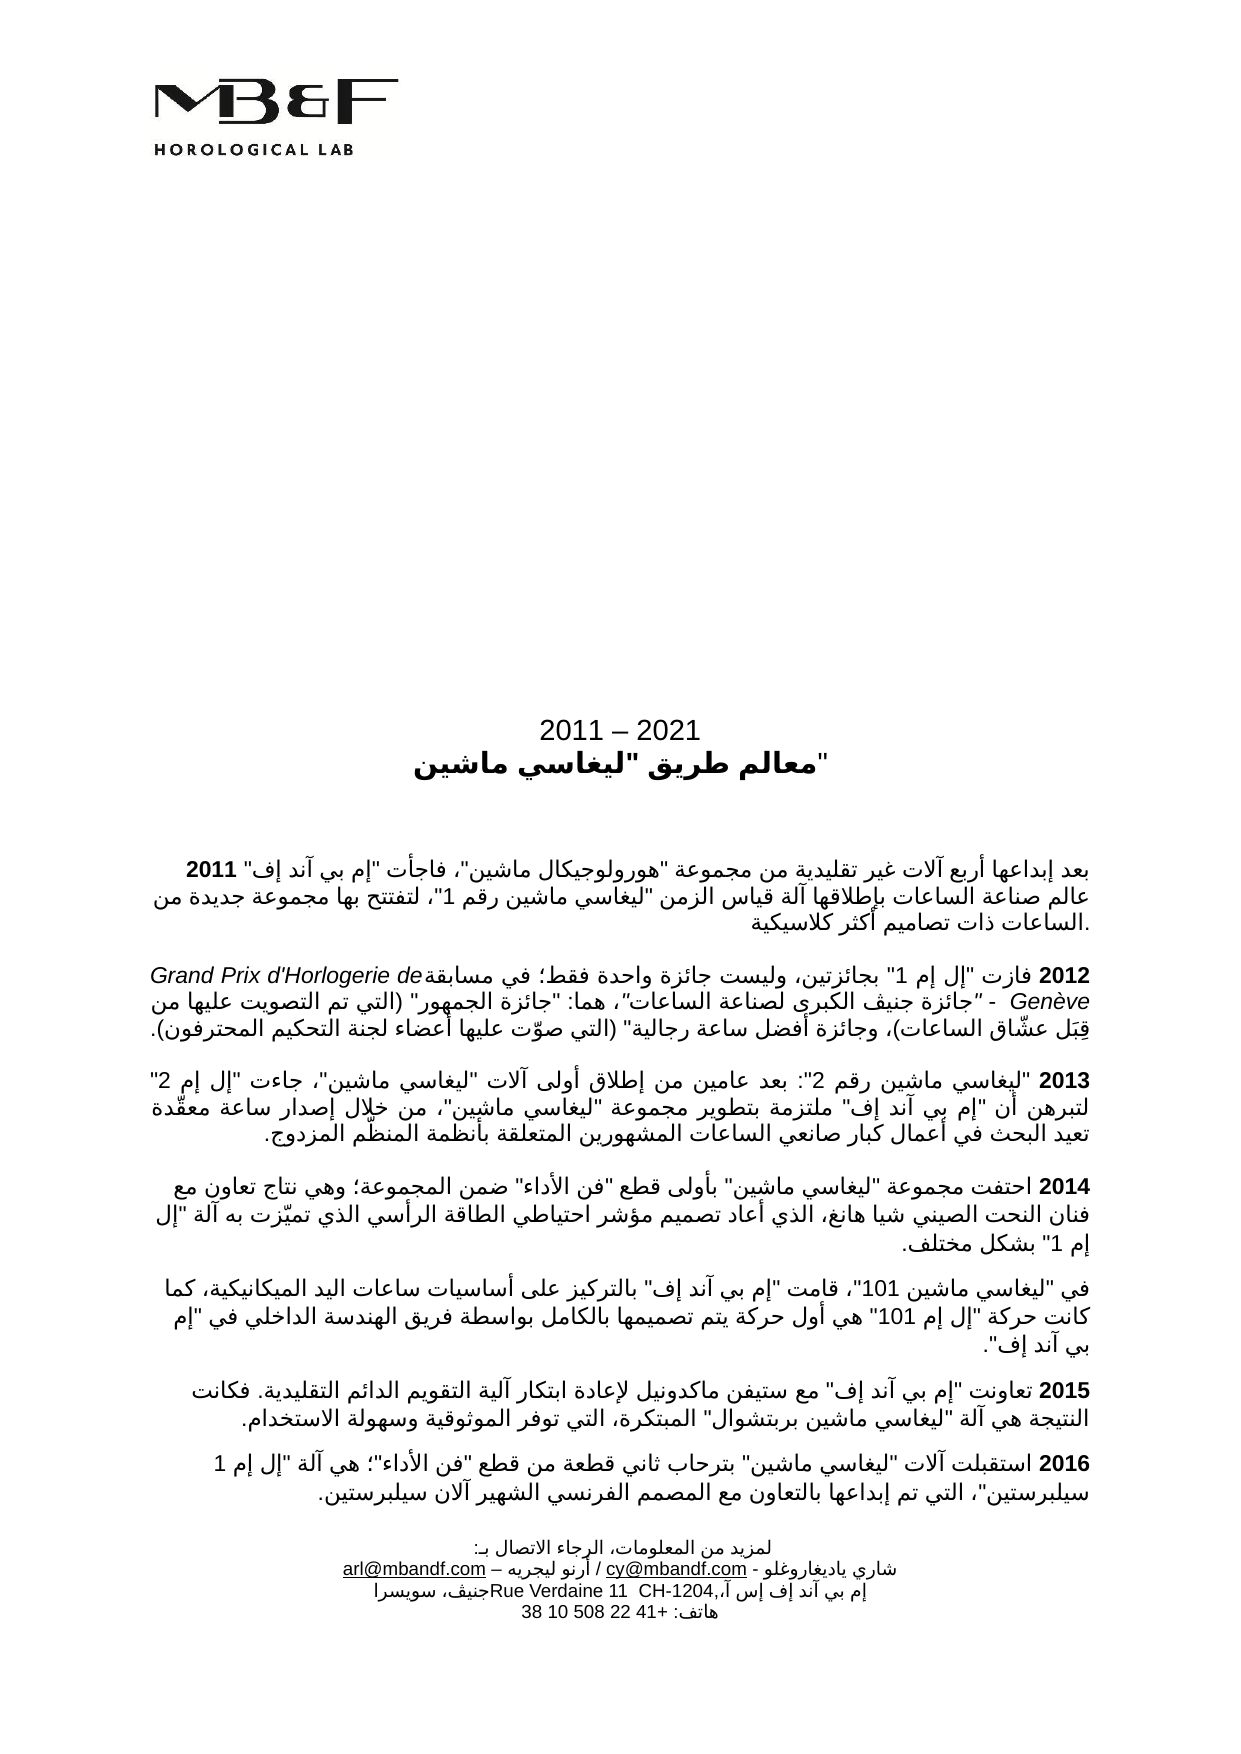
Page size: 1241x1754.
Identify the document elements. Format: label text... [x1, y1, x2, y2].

text 2015 تعاونت "إم بي آند إف" مع ستيفن ماكدونيل لإعادة ابتكار آلية التقويم الدائم التقليدية. فكانت النتيجة هي آلة "ليغاسي ماشين بربتشوال" المبتكرة، التي توفر الموثوقية وسهولة الاستخدام. [150, 1377, 1090, 1431]
text في "ليغاسي ماشين 101"، قامت "إم بي آند إف" بالتركيز على أساسيات ساعات اليد الميكانيكية، كما كانت حركة "إل إم 101" هي أول حركة يتم تصميمها بالكامل بواسطة فريق الهندسة الداخلي في "إم بي آند إف". [150, 1274, 1090, 1358]
text 2011 بعد إبداعها أربع آلات غير تقليدية من مجموعة "هورولوجيكال ماشين"، فاجأت "إم بي آند إف" عالم صناعة الساعات بإطلاقها آلة قياس الزمن "ليغاسي ماشين رقم 1"، لتفتتح بها مجموعة جديدة من الساعات ذات تصاميم أكثر كلاسيكية. [150, 856, 1090, 935]
picture [150, 73, 403, 160]
text 2014 احتفت مجموعة "ليغاسي ماشين" بأولى قطع "فن الأداء" ضمن المجموعة؛ وهي نتاج تعاون مع فنان النحت الصيني شيا هانغ، الذي أعاد تصميم مؤشر احتياطي الطاقة الرأسي الذي تميّزت به آلة "إل إم 1" بشكل مختلف. [150, 1173, 1090, 1256]
text معالم طريق "ليغاسي ماشين" [150, 746, 1090, 780]
text 2016 استقبلت آلات "ليغاسي ماشين" بترحاب ثاني قطعة من قطع "فن الأداء"؛ هي آلة "إل إم 1 سيلبرستين"، التي تم إبداعها بالتعاون مع المصمم الفرنسي الشهير آلان سيلبرستين. [150, 1450, 1090, 1505]
text 2012 فازت "إل إم 1" بجائزتين، وليست جائزة واحدة فقط؛ في مسابقةGrand Prix d'Horlogerie de Genève - "جائزة جنيڤ الكبرى لصناعة الساعات"، هما: "جائزة الجمهور" (التي تم التصويت عليها من قِبَل عشّاق الساعات)، وجائزة أفضل ساعة رجالية" (التي صوّت عليها أعضاء لجنة التحكيم المحترفون). [150, 962, 1090, 1041]
text 2013 "ليغاسي ماشين رقم 2": بعد عامين من إطلاق أولى آلات "ليغاسي ماشين"، جاءت "إل إم 2" لتبرهن أن "إم بي آند إف" ملتزمة بتطوير مجموعة "ليغاسي ماشين"، من خلال إصدار ساعة معقّدة تعيد البحث في أعمال كبار صانعي الساعات المشهورين المتعلقة بأنظمة المنظّم المزدوج. [150, 1067, 1090, 1146]
text 2011 – 2021 [150, 713, 1090, 746]
